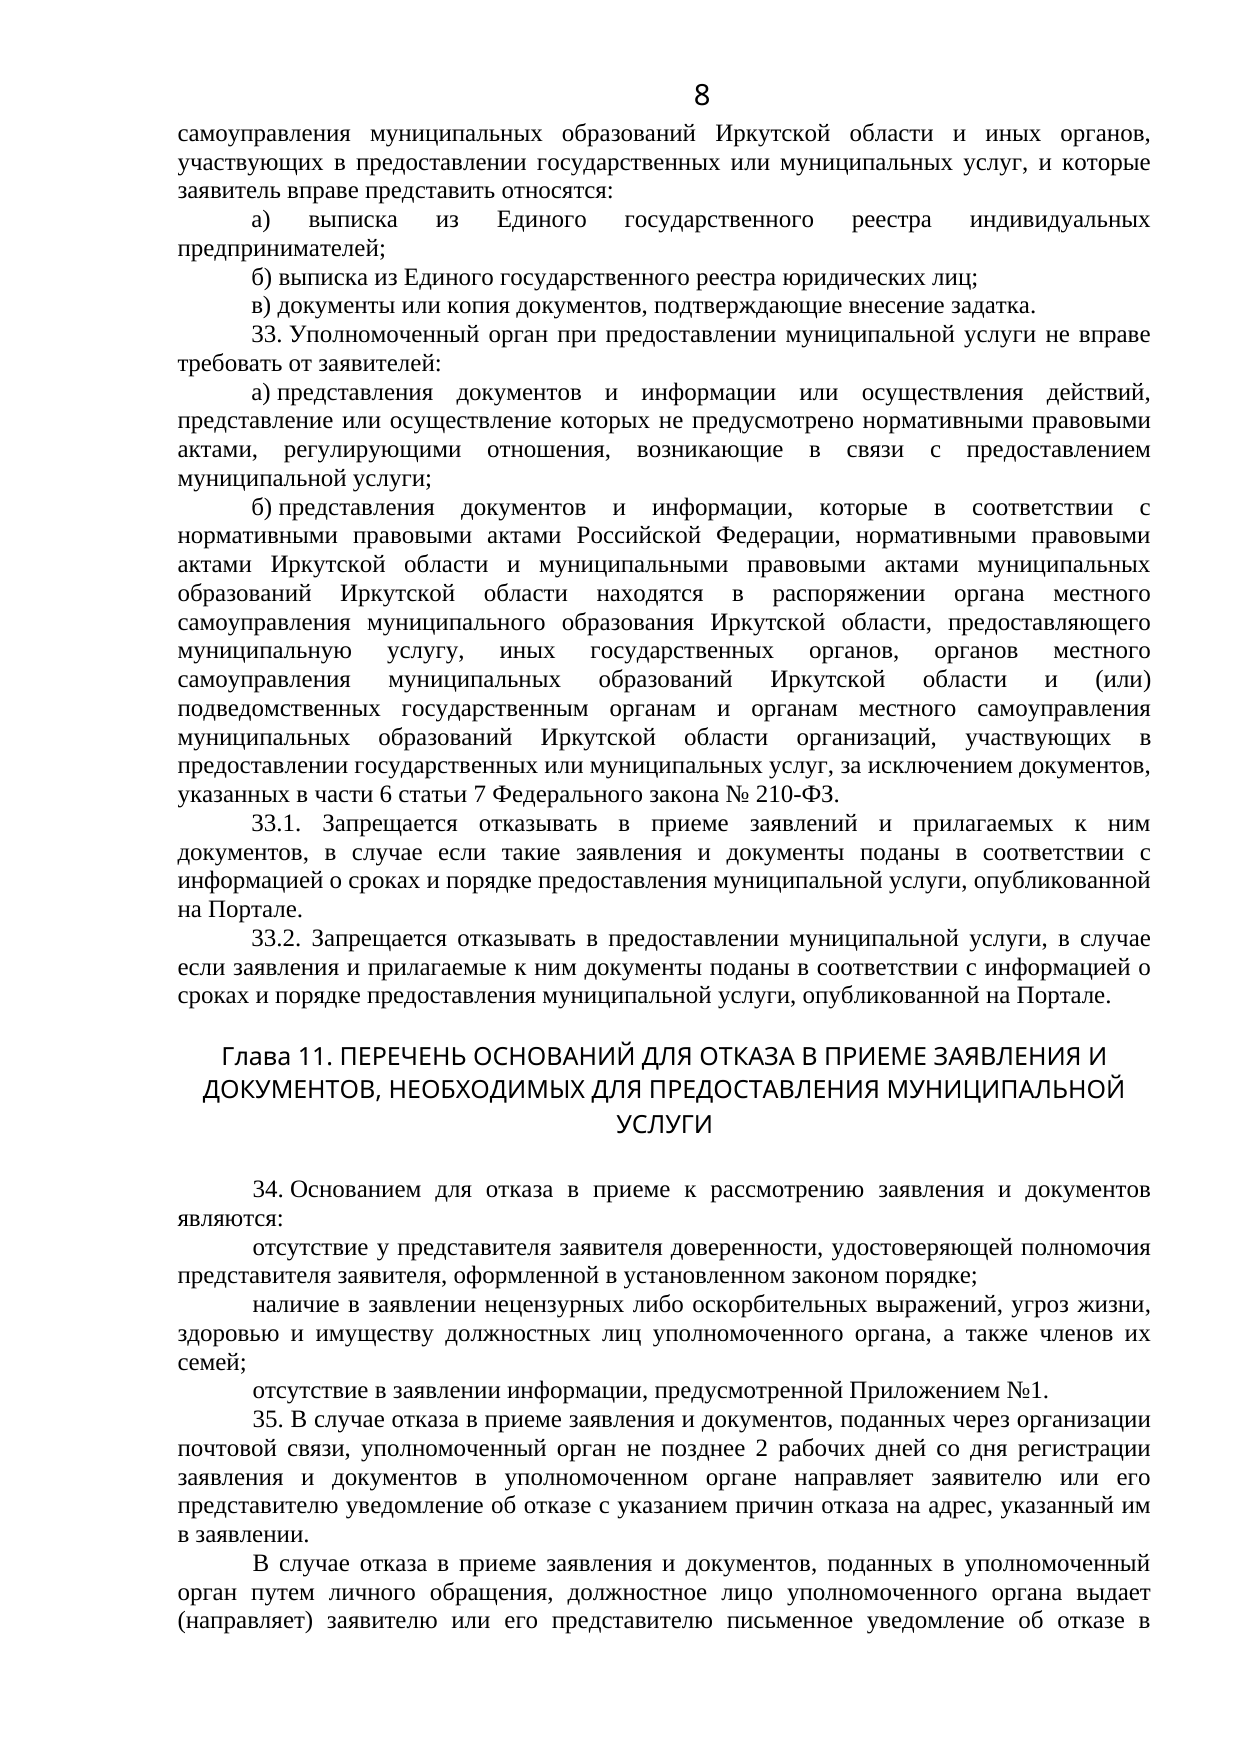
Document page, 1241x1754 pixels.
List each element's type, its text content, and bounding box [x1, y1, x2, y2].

text 33.2. Запрещается отказывать в предоставлении муниципальной услуги, в случае если заявления и прилагаемые к ним документы поданы в соответствии с информацией о сроках и порядке предоставления муниципальной услуги, опубликованной на Портале. [177, 923, 1152, 1009]
text отсутствие в заявлении информации, предусмотренной Приложением №1. [177, 1376, 1152, 1404]
text Глава 11. ПЕРЕЧЕНЬ ОСНОВАНИЙ ДЛЯ ОТКАЗА В ПРИЕМЕ ЗАЯВЛЕНИЯ И ДОКУМЕНТОВ, НЕОБХОДИМЫХ ДЛЯ ПРЕДОСТАВЛЕНИЯ МУНИЦИПАЛЬНОЙ УСЛУГИ [177, 1038, 1152, 1140]
text 34. Основанием для отказа в приеме к рассмотрению заявления и документов являются: [177, 1174, 1152, 1232]
text 33.1. Запрещается отказывать в приеме заявлений и прилагаемых к ним документов, в случае если такие заявления и документы поданы в соответствии с информацией о сроках и порядке предоставления муниципальной услуги, опубликованной на Портале. [177, 808, 1152, 923]
text отсутствие у представителя заявителя доверенности, удостоверяющей полномочия представителя заявителя, оформленной в установленном законом порядке; [177, 1232, 1152, 1289]
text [177, 118, 1152, 204]
text 35. В случае отказа в приеме заявления и документов, поданных через организации почтовой связи, уполномоченный орган не позднее 2 рабочих дней со дня регистрации заявления и документов в уполномоченном органе направляет заявителю или его представителю уведомление об отказе с указанием причин отказа на адрес, указанный им в заявлении. [177, 1404, 1152, 1548]
text б) представления документов и информации, которые в соответствии с нормативными правовыми актами Российской Федерации, нормативными правовыми актами Иркутской области и муниципальными правовыми актами муниципальных образований Иркутской области находятся в распоряжении органа местного самоуправления муниципального образования Иркутской области, предоставляющего муниципальную услугу, иных государственных органов, органов местного самоуправления муниципальных образований Иркутской области и (или) подведомственных государственным органам и органам местного самоуправления муниципальных образований Иркутской области организаций, участвующих в предоставлении государственных или муниципальных услуг, за исключением документов, указанных в части 6 статьи 7 Федерального закона № 210-ФЗ. [177, 492, 1152, 808]
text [177, 1548, 1152, 1634]
text 33. Уполномоченный орган при предоставлении муниципальной услуги не вправе требовать от заявителей: [177, 319, 1152, 377]
text а) представления документов и информации или осуществления действий, представление или осуществление которых не предусмотрено нормативными правовыми актами, регулирующими отношения, возникающие в связи с предоставлением муниципальной услуги; [177, 377, 1152, 492]
text а) выписка из Единого государственного реестра индивидуальных предпринимателей; [177, 204, 1152, 262]
text в) документы или копия документов, подтверждающие внесение задатка. [177, 291, 1152, 319]
text наличие в заявлении нецензурных либо оскорбительных выражений, угроз жизни, здоровью и имуществу должностных лиц уполномоченного органа, а также членов их семей; [177, 1289, 1152, 1376]
text б) выписка из Единого государственного реестра юридических лиц; [177, 262, 1152, 291]
